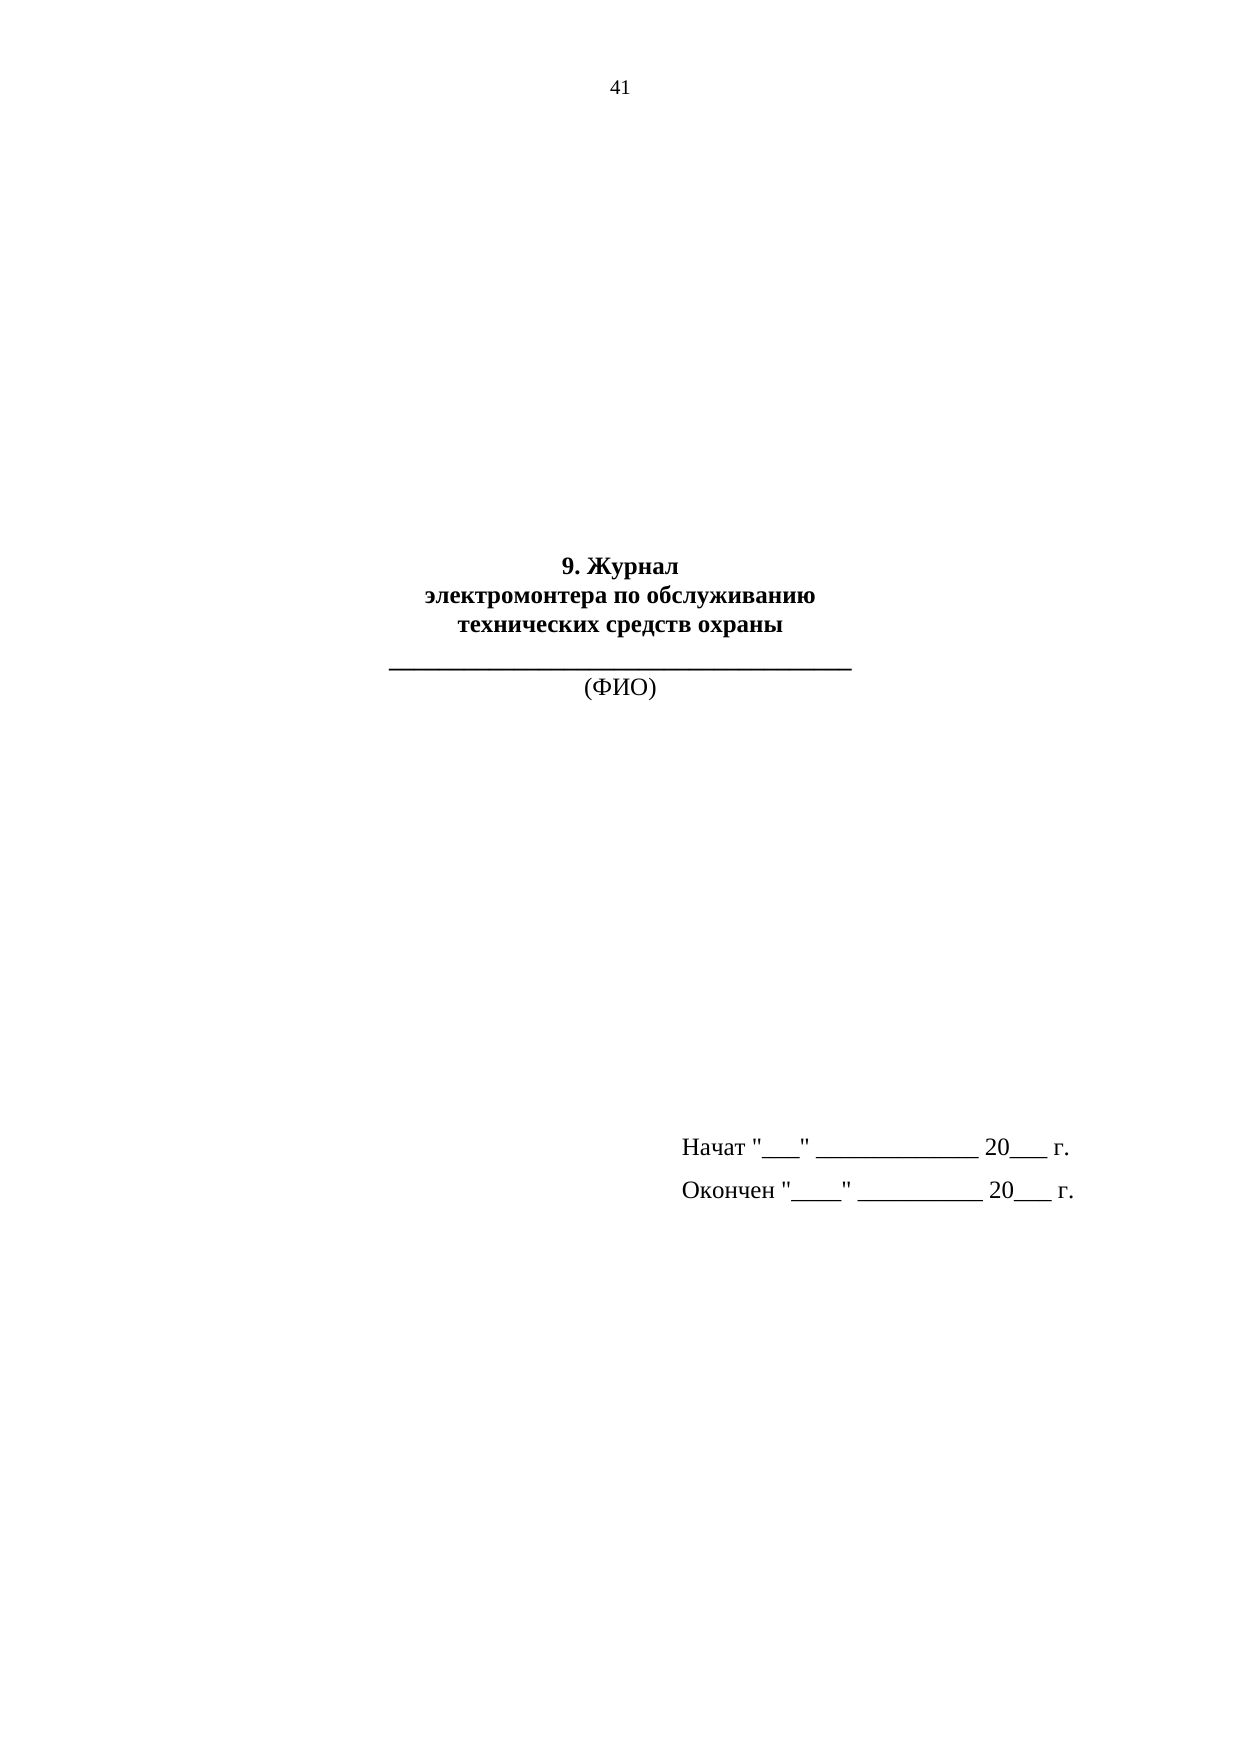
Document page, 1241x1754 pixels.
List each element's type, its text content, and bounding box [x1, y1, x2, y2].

text (ФИО) [150, 672, 1090, 701]
text _____________________________________ [150, 644, 1090, 672]
text Начат "___" _____________ 20___ г. [150, 1132, 1090, 1161]
text Окончен "____" __________ 20___ г. [150, 1176, 1090, 1204]
subtitle 9. Журнал электромонтера по обслуживанию технических средств охраны [150, 551, 1090, 637]
